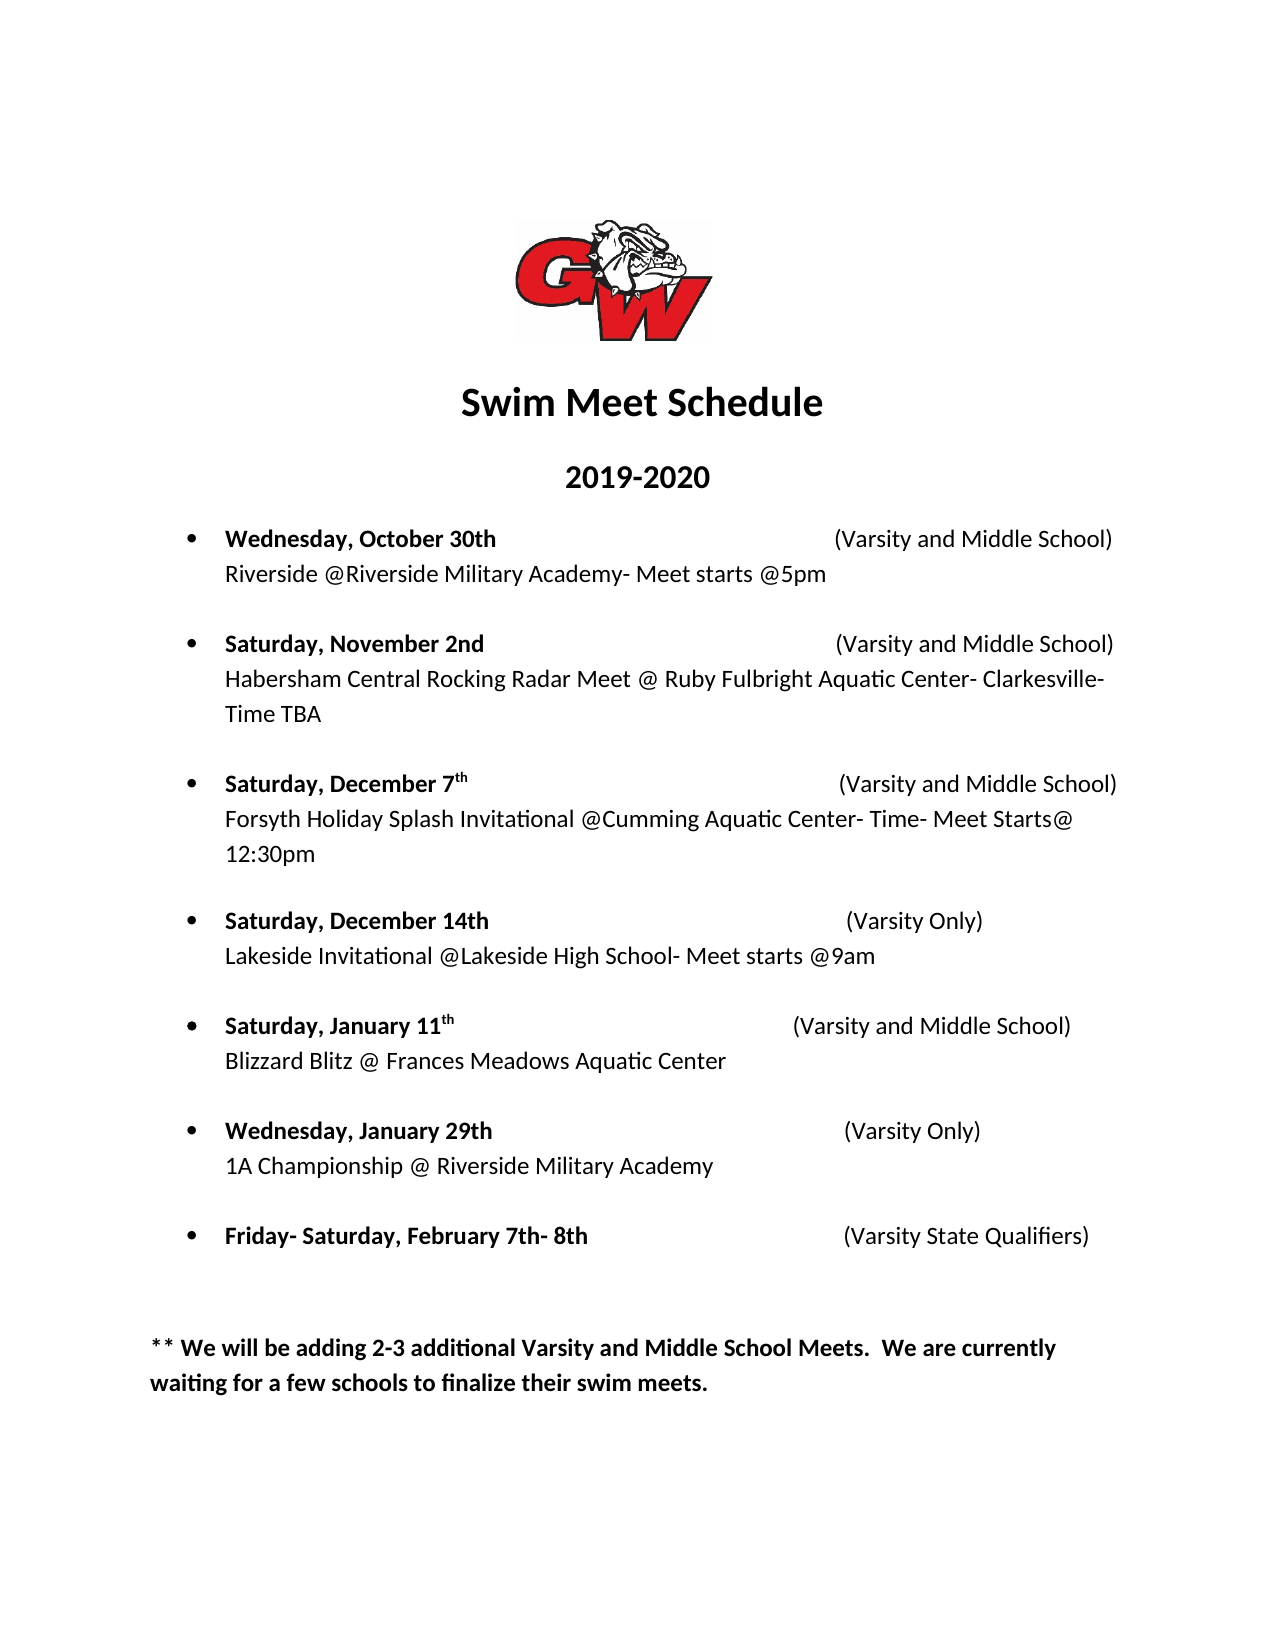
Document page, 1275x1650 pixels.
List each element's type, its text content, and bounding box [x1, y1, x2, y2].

list Saturday, November 2nd (Varsity and Middle School) [187, 628, 1125, 659]
list Lakeside Invitational @Lakeside High School- Meet starts @9am [225, 940, 1125, 971]
list Saturday, January 11th (Varsity and Middle School) Blizzard Blitz @ Frances Meadows Aquatic Center [187, 1010, 1125, 1076]
list Wednesday, January 29th (Varsity Only) [187, 1115, 1125, 1146]
list Saturday, December 7th (Varsity and Middle School) Forsyth Holiday Splash Invitational @Cumming Aquatic Center- Time- Meet Starts@ 12:30pm [187, 768, 1125, 869]
text ** We will be adding 2-3 additional Varsity and Middle School Meets. We are currently waiting for a few schools to finalize their swim meets. [150, 1332, 1125, 1398]
text 2019-2020 [150, 456, 1125, 496]
picture [515, 220, 713, 229]
text Swim Meet Schedule [150, 229, 1125, 427]
list Habersham Central Rocking Radar Meet @ Ruby Fulbright Aquatic Center- Clarkesville- Time TBA [225, 663, 1125, 729]
list Saturday, December 14th (Varsity Only) [187, 905, 1125, 936]
list Friday- Saturday, February 7th- 8th (Varsity State Qualifiers) [187, 1220, 1125, 1251]
list Wednesday, October 30th (Varsity and Middle School) [187, 523, 1125, 554]
list 1A Championship @ Riverside Military Academy [225, 1150, 1125, 1181]
list Riverside @Riverside Military Academy- Meet starts @5pm [225, 558, 1125, 589]
